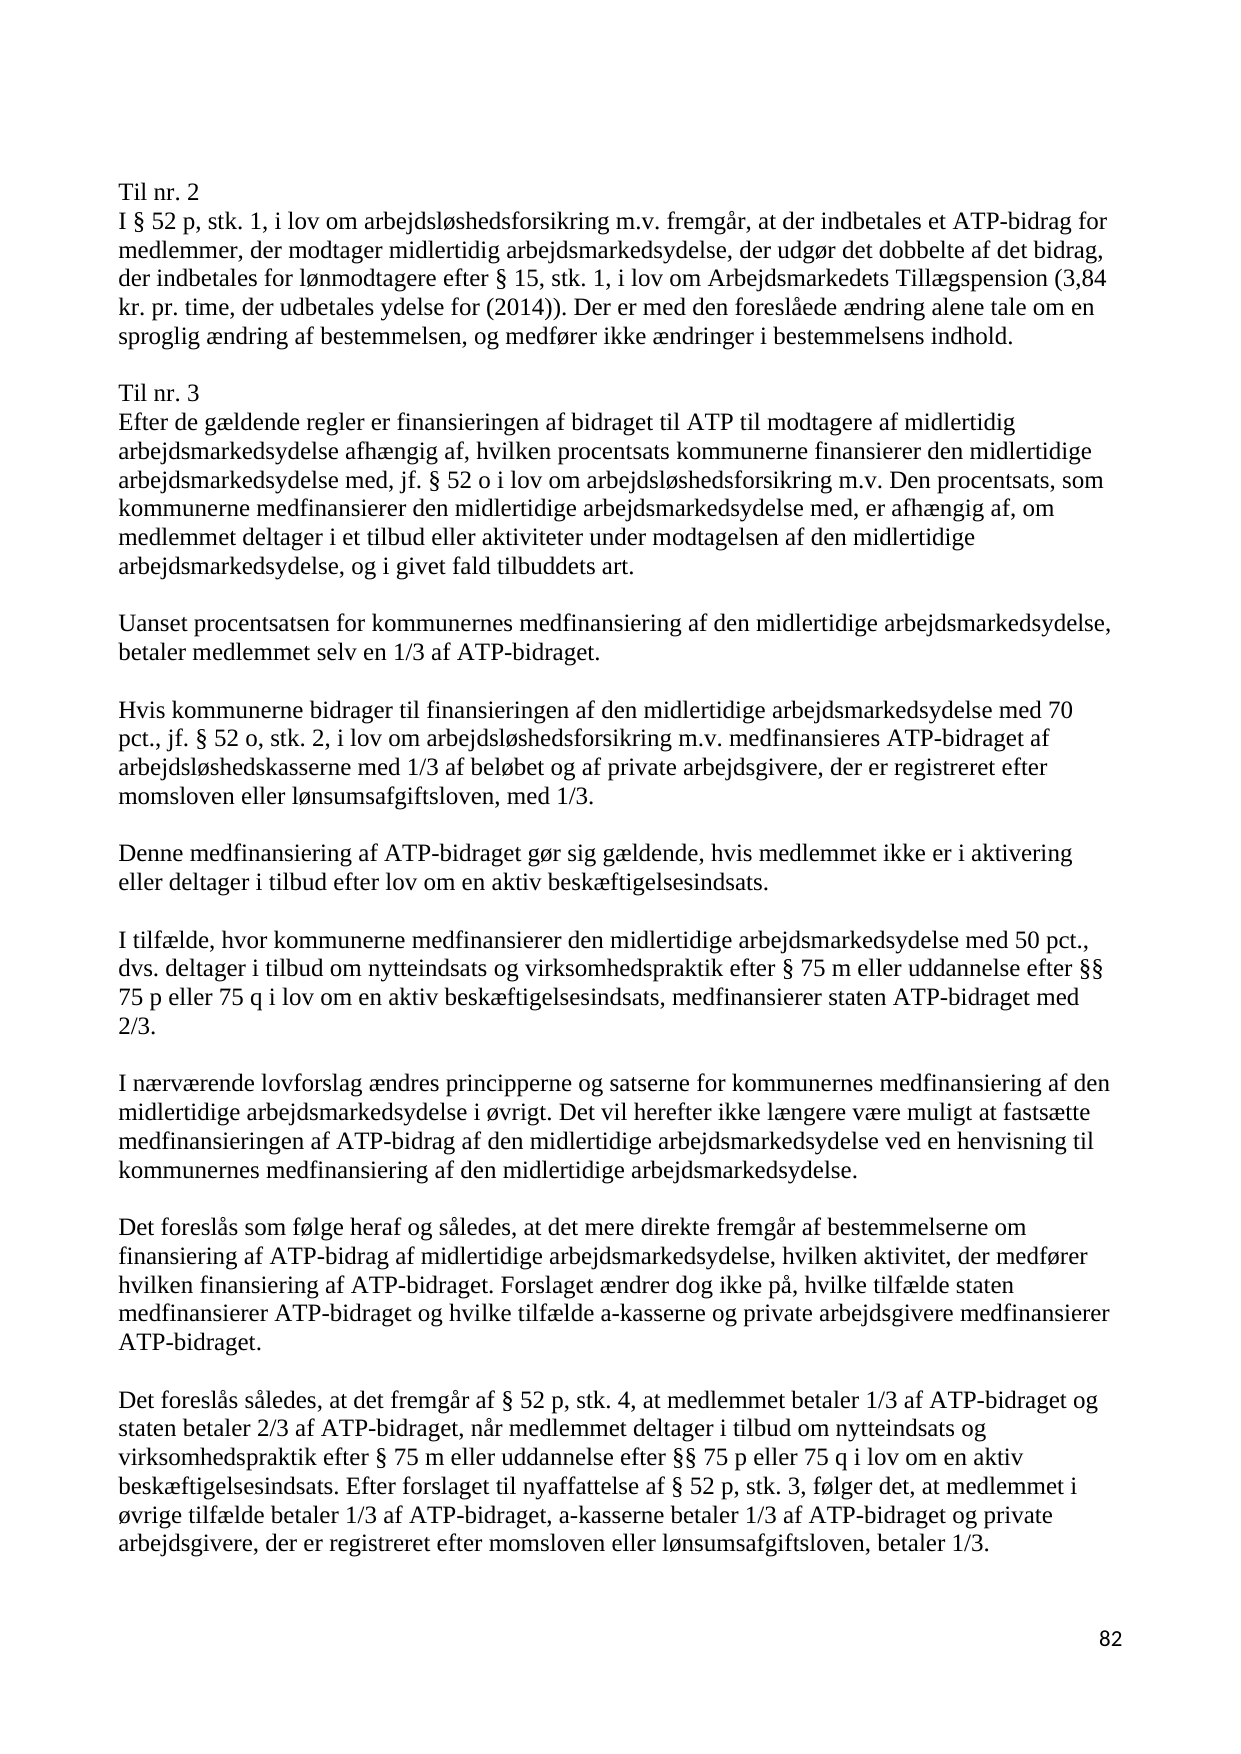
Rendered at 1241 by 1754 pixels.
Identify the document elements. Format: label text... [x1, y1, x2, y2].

text Det foreslås således, at det fremgår af § 52 p, stk. 4, at medlemmet betaler 1/3 af ATP-bidraget og staten betaler 2/3 af ATP-bidraget, når medlemmet deltager i tilbud om nytteindsats og virksomhedspraktik efter § 75 m eller uddannelse efter §§ 75 p eller 75 q i lov om en aktiv beskæftigelsesindsats. Efter forslaget til nyaffattelse af § 52 p, stk. 3, følger det, at medlemmet i øvrige tilfælde betaler 1/3 af ATP-bidraget, a-kasserne betaler 1/3 af ATP-bidraget og private arbejdsgivere, der er registreret efter momsloven eller lønsumsafgiftsloven, betaler 1/3. [118, 1385, 1122, 1557]
text I nærværende lovforslag ændres principperne og satserne for kommunernes medfinansiering af den midlertidige arbejdsmarkedsydelse i øvrigt. Det vil herefter ikke længere være muligt at fastsætte medfinansieringen af ATP-bidrag af den midlertidige arbejdsmarkedsydelse ved en henvisning til kommunernes medfinansiering af den midlertidige arbejdsmarkedsydelse. [118, 1068, 1122, 1183]
text Til nr. 2 [118, 177, 1122, 206]
text Det foreslås som følge heraf og således, at det mere direkte fremgår af bestemmelserne om finansiering af ATP-bidrag af midlertidige arbejdsmarkedsydelse, hvilken aktivitet, der medfører hvilken finansiering af ATP-bidraget. Forslaget ændrer dog ikke på, hvilke tilfælde staten medfinansierer ATP-bidraget og hvilke tilfælde a-kasserne og private arbejdsgivere medfinansierer ATP-bidraget. [118, 1212, 1122, 1356]
text Uanset procentsatsen for kommunernes medfinansiering af den midlertidige arbejdsmarkedsydelse, betaler medlemmet selv en 1/3 af ATP-bidraget. [118, 608, 1122, 666]
text Til nr. 3 [118, 378, 1122, 407]
text Efter de gældende regler er finansieringen af bidraget til ATP til modtagere af midlertidig arbejdsmarkedsydelse afhængig af, hvilken procentsats kommunerne finansierer den midlertidige arbejdsmarkedsydelse med, jf. § 52 o i lov om arbejdsløshedsforsikring m.v. Den procentsats, som kommunerne medfinansierer den midlertidige arbejdsmarkedsydelse med, er afhængig af, om medlemmet deltager i et tilbud eller aktiviteter under modtagelsen af den midlertidige arbejdsmarkedsydelse, og i givet fald tilbuddets art. [118, 407, 1122, 580]
text Denne medfinansiering af ATP-bidraget gør sig gældende, hvis medlemmet ikke er i aktivering eller deltager i tilbud efter lov om en aktiv beskæftigelsesindsats. [118, 838, 1122, 896]
text I tilfælde, hvor kommunerne medfinansierer den midlertidige arbejdsmarkedsydelse med 50 pct., dvs. deltager i tilbud om nytteindsats og virksomhedspraktik efter § 75 m eller uddannelse efter §§ 75 p eller 75 q i lov om en aktiv beskæftigelsesindsats, medfinansierer staten ATP-bidraget med 2/3. [118, 925, 1122, 1040]
text Hvis kommunerne bidrager til finansieringen af den midlertidige arbejdsmarkedsydelse med 70 pct., jf. § 52 o, stk. 2, i lov om arbejdsløshedsforsikring m.v. medfinansieres ATP-bidraget af arbejdsløshedskasserne med 1/3 af beløbet og af private arbejdsgivere, der er registreret efter momsloven eller lønsumsafgiftsloven, med 1/3. [118, 695, 1122, 810]
text I § 52 p, stk. 1, i lov om arbejdsløshedsforsikring m.v. fremgår, at der indbetales et ATP-bidrag for medlemmer, der modtager midlertidig arbejdsmarkedsydelse, der udgør det dobbelte af det bidrag, der indbetales for lønmodtagere efter § 15, stk. 1, i lov om Arbejdsmarkedets Tillægspension (3,84 kr. pr. time, der udbetales ydelse for (2014)). Der er med den foreslåede ændring alene tale om en sproglig ændring af bestemmelsen, og medfører ikke ændringer i bestemmelsens indhold. [118, 206, 1122, 350]
